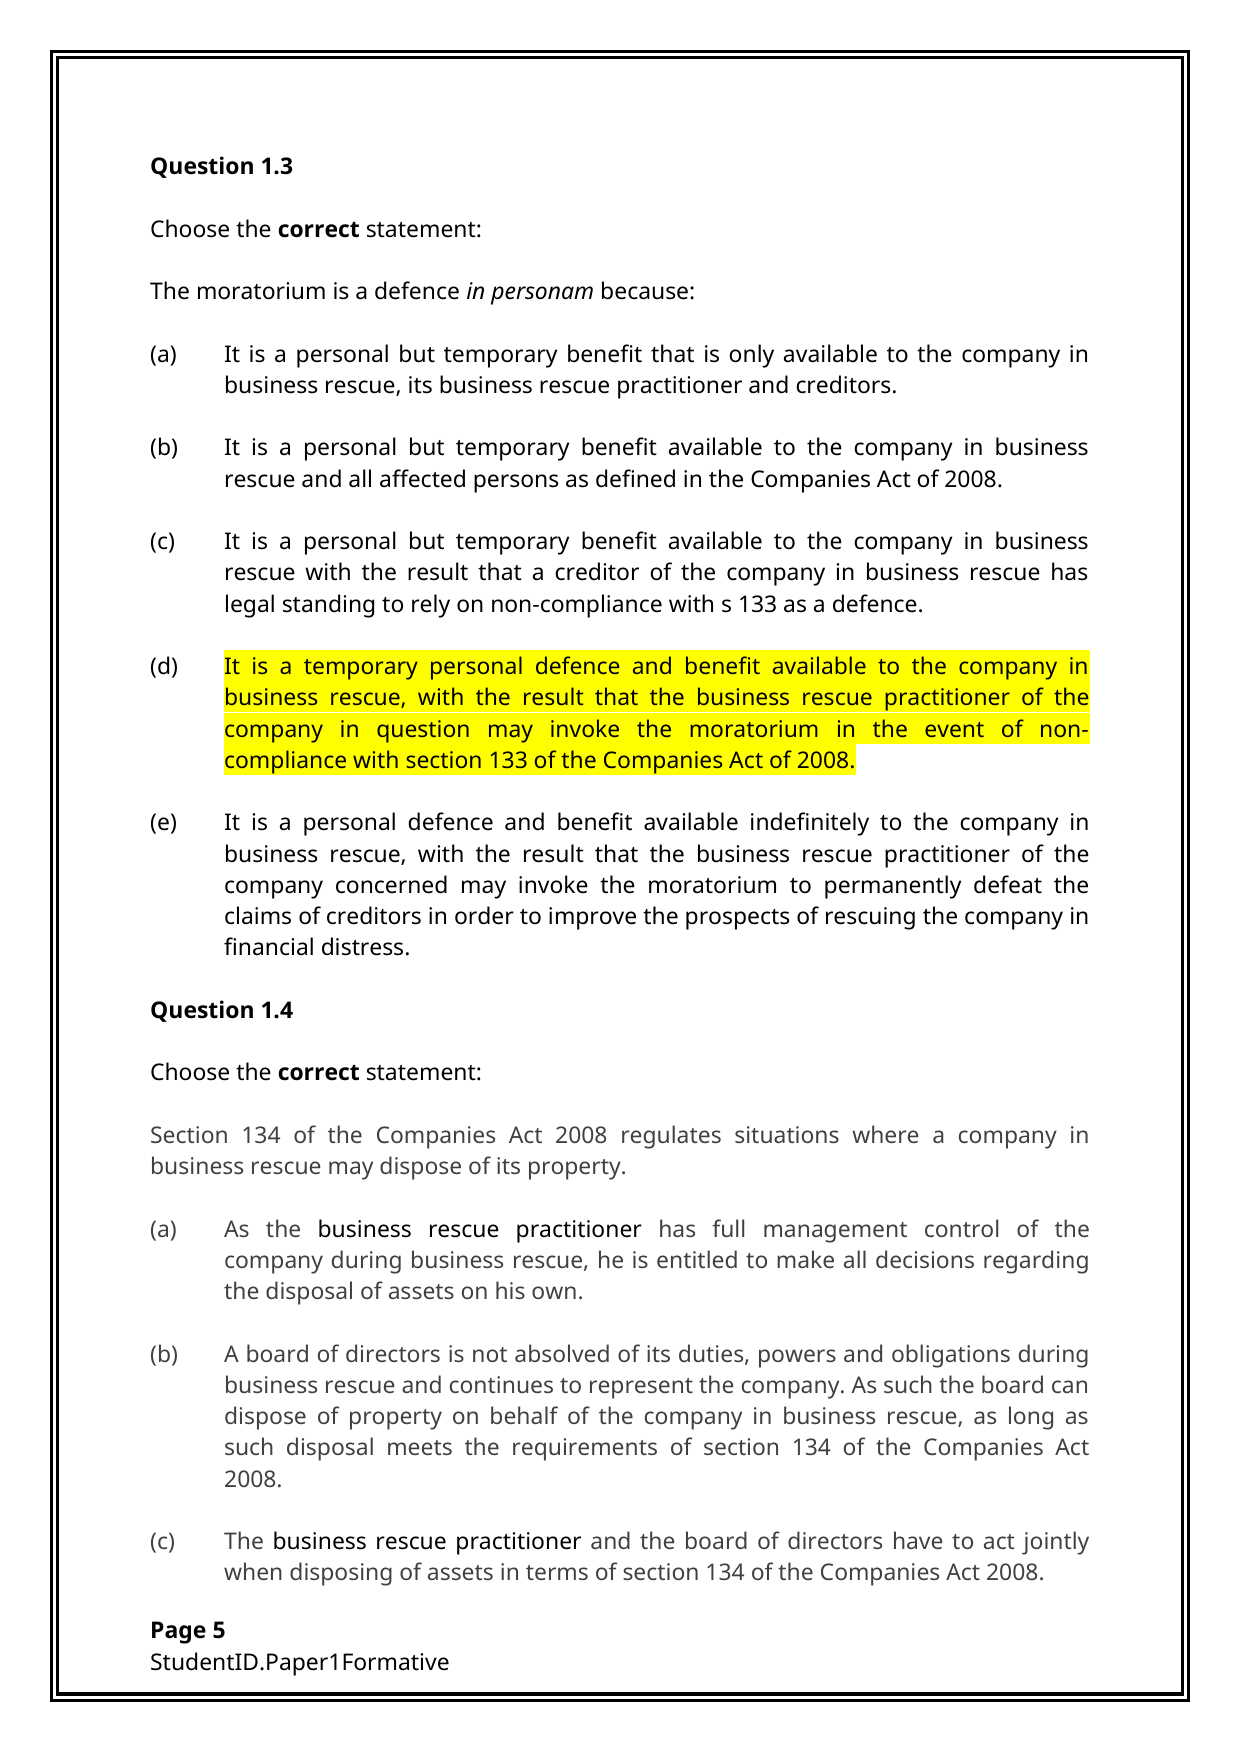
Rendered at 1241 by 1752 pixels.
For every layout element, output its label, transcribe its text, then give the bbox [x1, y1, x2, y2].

text The moratorium is a defence in personam because: [150, 275, 1090, 306]
text (b) It is a personal but temporary benefit available to the company in business rescue and all affected persons as defined in the Companies Act of 2008. [150, 431, 1090, 494]
text Question 1.3 [150, 150, 1090, 181]
text (d) It is a temporary personal defence and benefit available to the company in business rescue, with the result that the business rescue practitioner of the company in question may invoke the moratorium in the event of non-compliance with section 133 of the Companies Act of 2008. [150, 650, 1090, 775]
list The business rescue practitioner and the board of directors have to act jointly when disposing of assets in terms of section 134 of the Companies Act 2008. [150, 1525, 1090, 1587]
text (a) It is a personal but temporary benefit that is only available to the company in business rescue, its business rescue practitioner and creditors. [150, 337, 1090, 400]
list As the business rescue practitioner has full management control of the company during business rescue, he is entitled to make all decisions regarding the disposal of assets on his own. [150, 1212, 1090, 1306]
text Choose the correct statement: [150, 212, 1090, 244]
text (c) It is a personal but temporary benefit available to the company in business rescue with the result that a creditor of the company in business rescue has legal standing to rely on non-compliance with s 133 as a defence. [150, 525, 1090, 619]
text Question 1.4 [150, 994, 1090, 1025]
list A board of directors is not absolved of its duties, powers and obligations during business rescue and continues to represent the company. As such the board can dispose of property on behalf of the company in business rescue, as long as such disposal meets the requirements of section 134 of the Companies Act 2008. [150, 1337, 1090, 1494]
text Section 134 of the Companies Act 2008 regulates situations where a company in business rescue may dispose of its property. [150, 1119, 1090, 1181]
text Choose the correct statement: [150, 1056, 1090, 1087]
text (e) It is a personal defence and benefit available indefinitely to the company in business rescue, with the result that the business rescue practitioner of the company concerned may invoke the moratorium to permanently defeat the claims of creditors in order to improve the prospects of rescuing the company in financial distress. [150, 806, 1090, 962]
